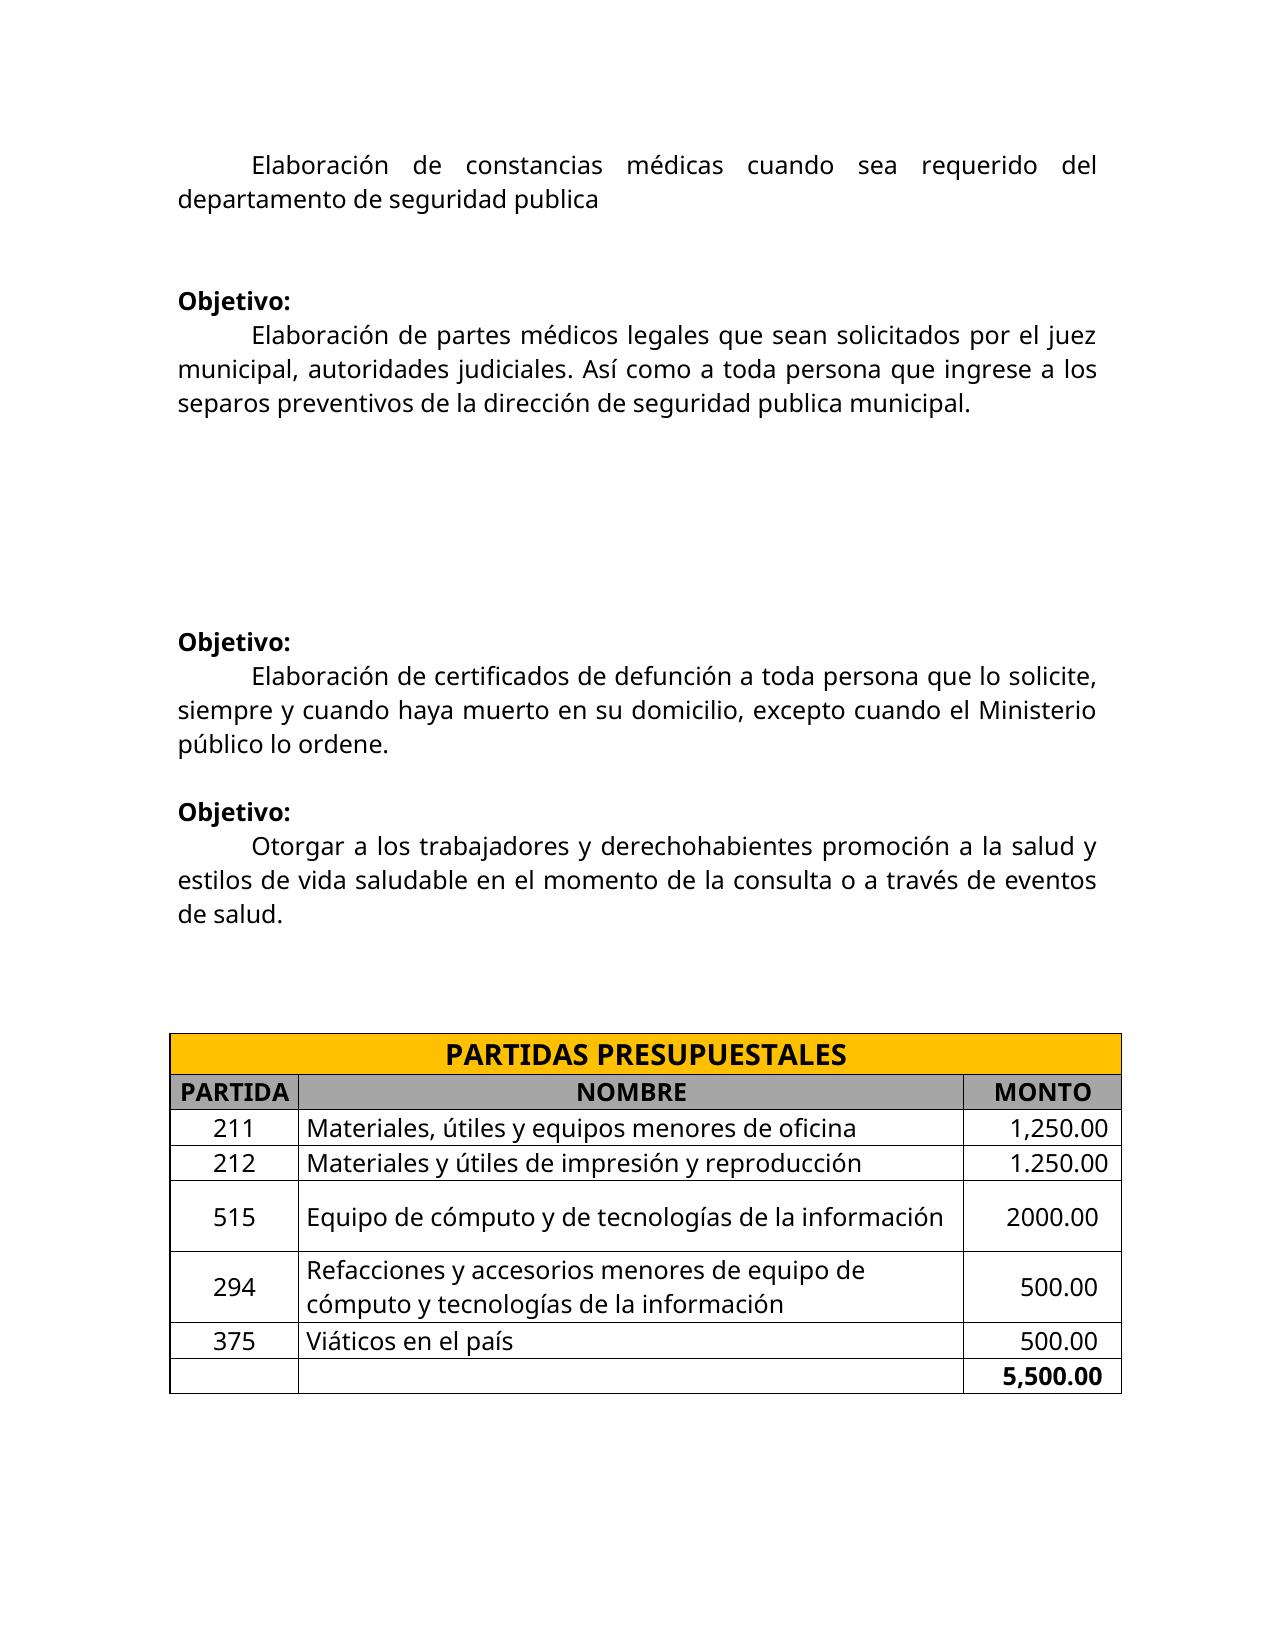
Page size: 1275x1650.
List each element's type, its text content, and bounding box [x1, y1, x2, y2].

text Otorgar a los trabajadores y derechohabientes promoción a la salud y estilos de vida saludable en el momento de la consulta o a través de eventos de salud. [177, 829, 1098, 931]
table_cell [171, 1359, 298, 1393]
table_cell 500.00 [964, 1323, 1121, 1357]
table_cell MONTO [964, 1075, 1121, 1109]
table_cell 1.250.00 [964, 1146, 1121, 1180]
table_cell Materiales, útiles y equipos menores de oficina [299, 1110, 963, 1145]
table_cell 515 [171, 1181, 298, 1251]
table_cell 500.00 [964, 1252, 1121, 1322]
table_cell 5,500.00 [964, 1359, 1121, 1393]
table_cell Materiales y útiles de impresión y reproducción [299, 1146, 963, 1180]
table_cell Equipo de cómputo y de tecnologías de la información [299, 1181, 963, 1251]
table_cell PARTIDA [171, 1075, 298, 1109]
table_cell 211 [171, 1110, 298, 1145]
table_cell Viáticos en el país [299, 1323, 963, 1357]
table_cell Refacciones y accesorios menores de equipo de cómputo y tecnologías de la información [299, 1252, 963, 1322]
table_cell NOMBRE [299, 1075, 963, 1109]
text Objetivo: [177, 795, 1098, 829]
text Elaboración de constancias médicas cuando sea requerido del departamento de seguridad publica [177, 148, 1098, 216]
table_cell 1,250.00 [964, 1110, 1121, 1145]
text Elaboración de certificados de defunción a toda persona que lo solicite, siempre y cuando haya muerto en su domicilio, excepto cuando el Ministerio público lo ordene. [177, 658, 1098, 761]
table_cell [299, 1359, 963, 1393]
text Objetivo: [177, 284, 1098, 318]
table_header PARTIDAS PRESUPUESTALES [171, 1034, 1121, 1074]
text Objetivo: [177, 624, 1098, 658]
table_cell 212 [171, 1146, 298, 1180]
table_cell 2000.00 [964, 1181, 1121, 1251]
table_cell 294 [171, 1252, 298, 1322]
table_cell 375 [171, 1323, 298, 1357]
text Elaboración de partes médicos legales que sean solicitados por el juez municipal, autoridades judiciales. Así como a toda persona que ingrese a los separos preventivos de la dirección de seguridad publica municipal. [177, 318, 1098, 420]
